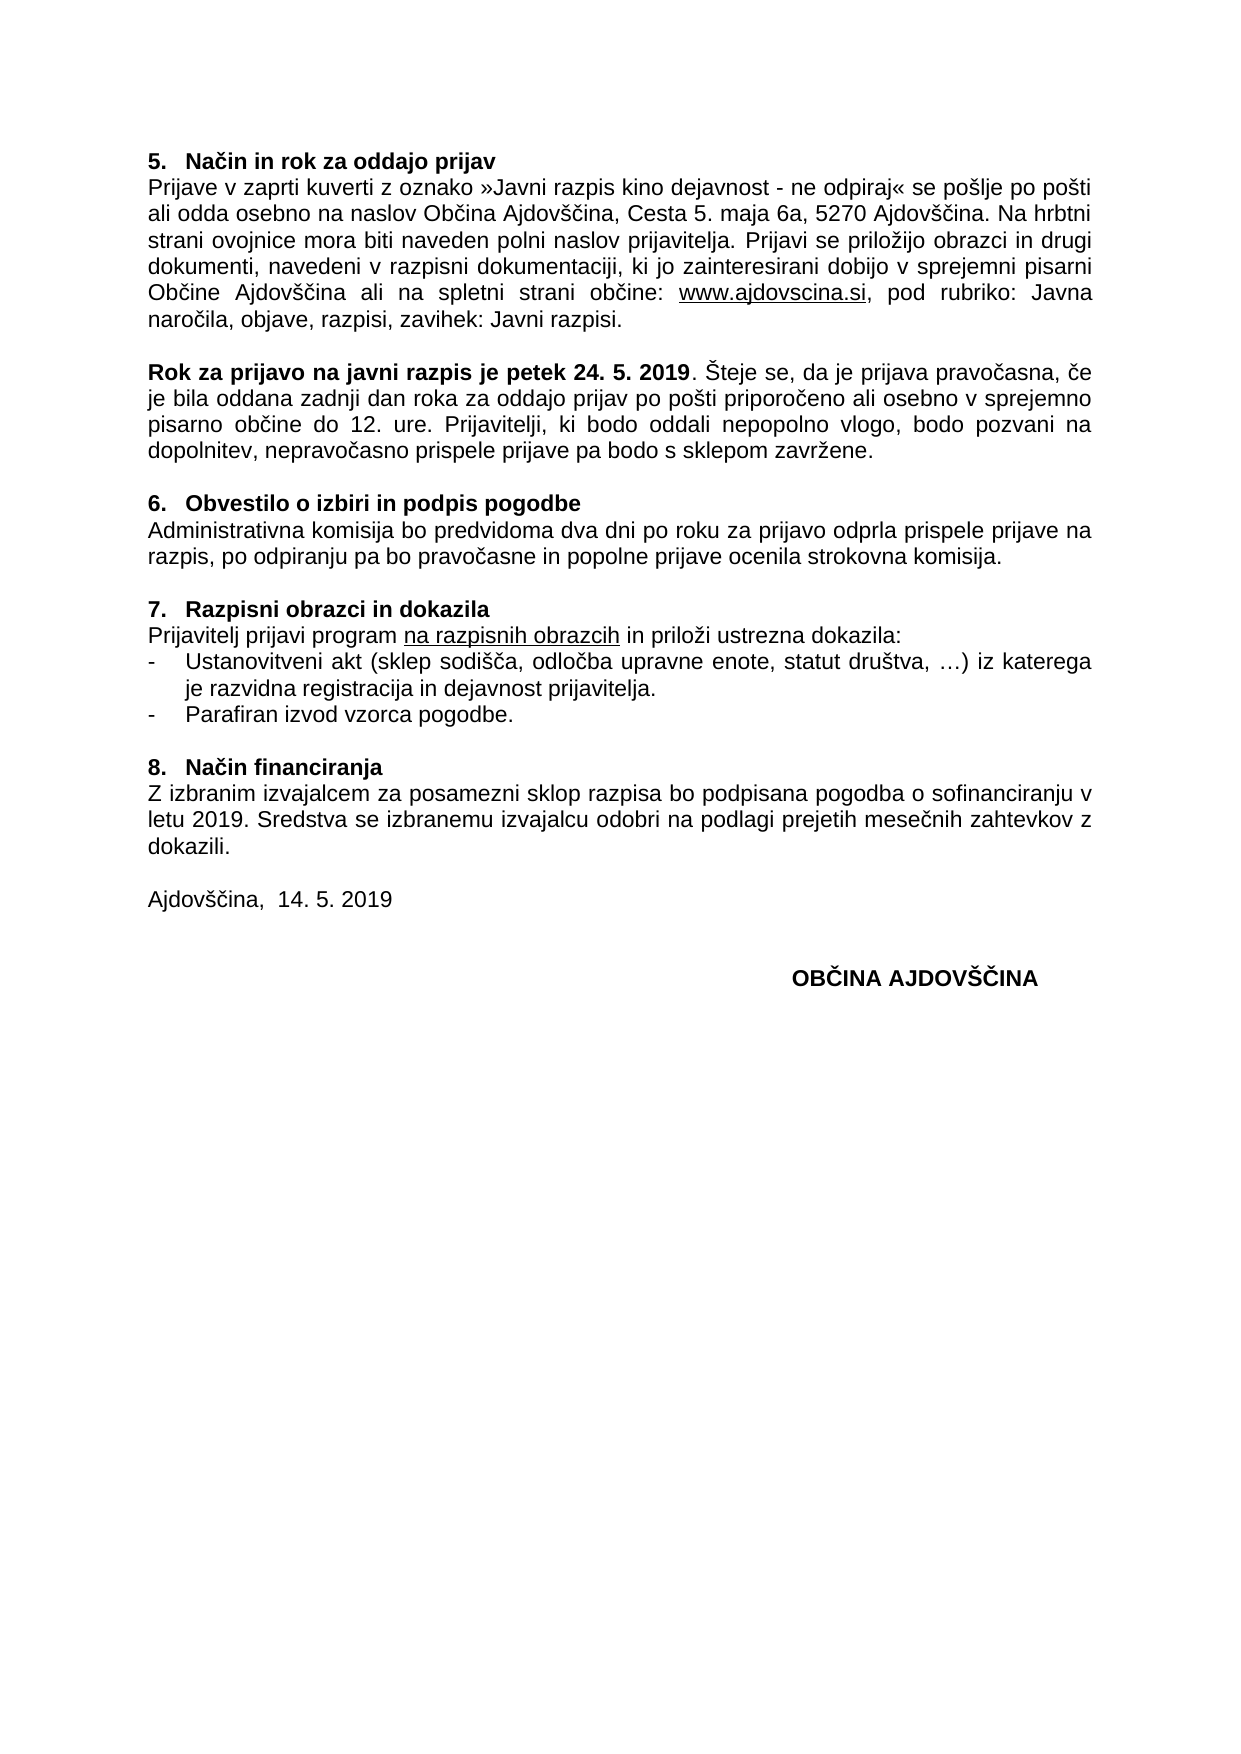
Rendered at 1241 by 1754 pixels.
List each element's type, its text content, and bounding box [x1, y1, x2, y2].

text Prijavitelj prijavi program na razpisnih obrazcih in priloži ustrezna dokazila: [148, 622, 1093, 648]
list Parafiran izvod vzorca pogodbe. [148, 701, 1093, 727]
text Rok za prijavo na javni razpis je petek 24. 5. 2019. Šteje se, da je prijava pravočasna, če je bila oddana zadnji dan roka za oddajo prijav po pošti priporočeno ali osebno v sprejemno pisarno občine do 12. ure. Prijavitelji, ki bodo oddali nepopolno vlogo, bodo pozvani na dopolnitev, nepravočasno prispele prijave pa bodo s sklepom zavržene. [148, 358, 1093, 464]
text Administrativna komisija bo predvidoma dva dni po roku za prijavo odprla prispele prijave na razpis, po odpiranju pa bo pravočasne in popolne prijave ocenila strokovna komisija. [148, 517, 1093, 569]
text OBČINA AJDOVŠČINA [738, 964, 1093, 991]
list Način financiranja [148, 754, 1093, 780]
text Z izbranim izvajalcem za posamezni sklop razpisa bo podpisana pogodba o sofinanciranju v letu 2019. Sredstva se izbranemu izvajalcu odobri na podlagi prejetih mesečnih zahtevkov z dokazili. [148, 780, 1093, 859]
text Ajdovščina, 14. 5. 2019 [148, 886, 1093, 912]
list Razpisni obrazci in dokazila [148, 596, 1093, 622]
list Obvestilo o izbiri in podpis pogodbe [148, 490, 1093, 517]
list Način in rok za oddajo prijav [148, 148, 1093, 174]
text Prijave v zaprti kuverti z oznako »Javni razpis kino dejavnost - ne odpiraj« se pošlje po pošti ali odda osebno na naslov Občina Ajdovščina, Cesta 5. maja 6a, 5270 Ajdovščina. Na hrbtni strani ovojnice mora biti naveden polni naslov prijavitelja. Prijavi se priložijo obrazci in drugi dokumenti, navedeni v razpisni dokumentaciji, ki jo zainteresirani dobijo v sprejemni pisarni Občine Ajdovščina ali na spletni strani občine: www.ajdovscina.si, pod rubriko: Javna naročila, objave, razpisi, zavihek: Javni razpisi. [148, 174, 1093, 332]
list Ustanovitveni akt (sklep sodišča, odločba upravne enote, statut društva, …) iz katerega je razvidna registracija in dejavnost prijavitelja. [148, 648, 1093, 701]
